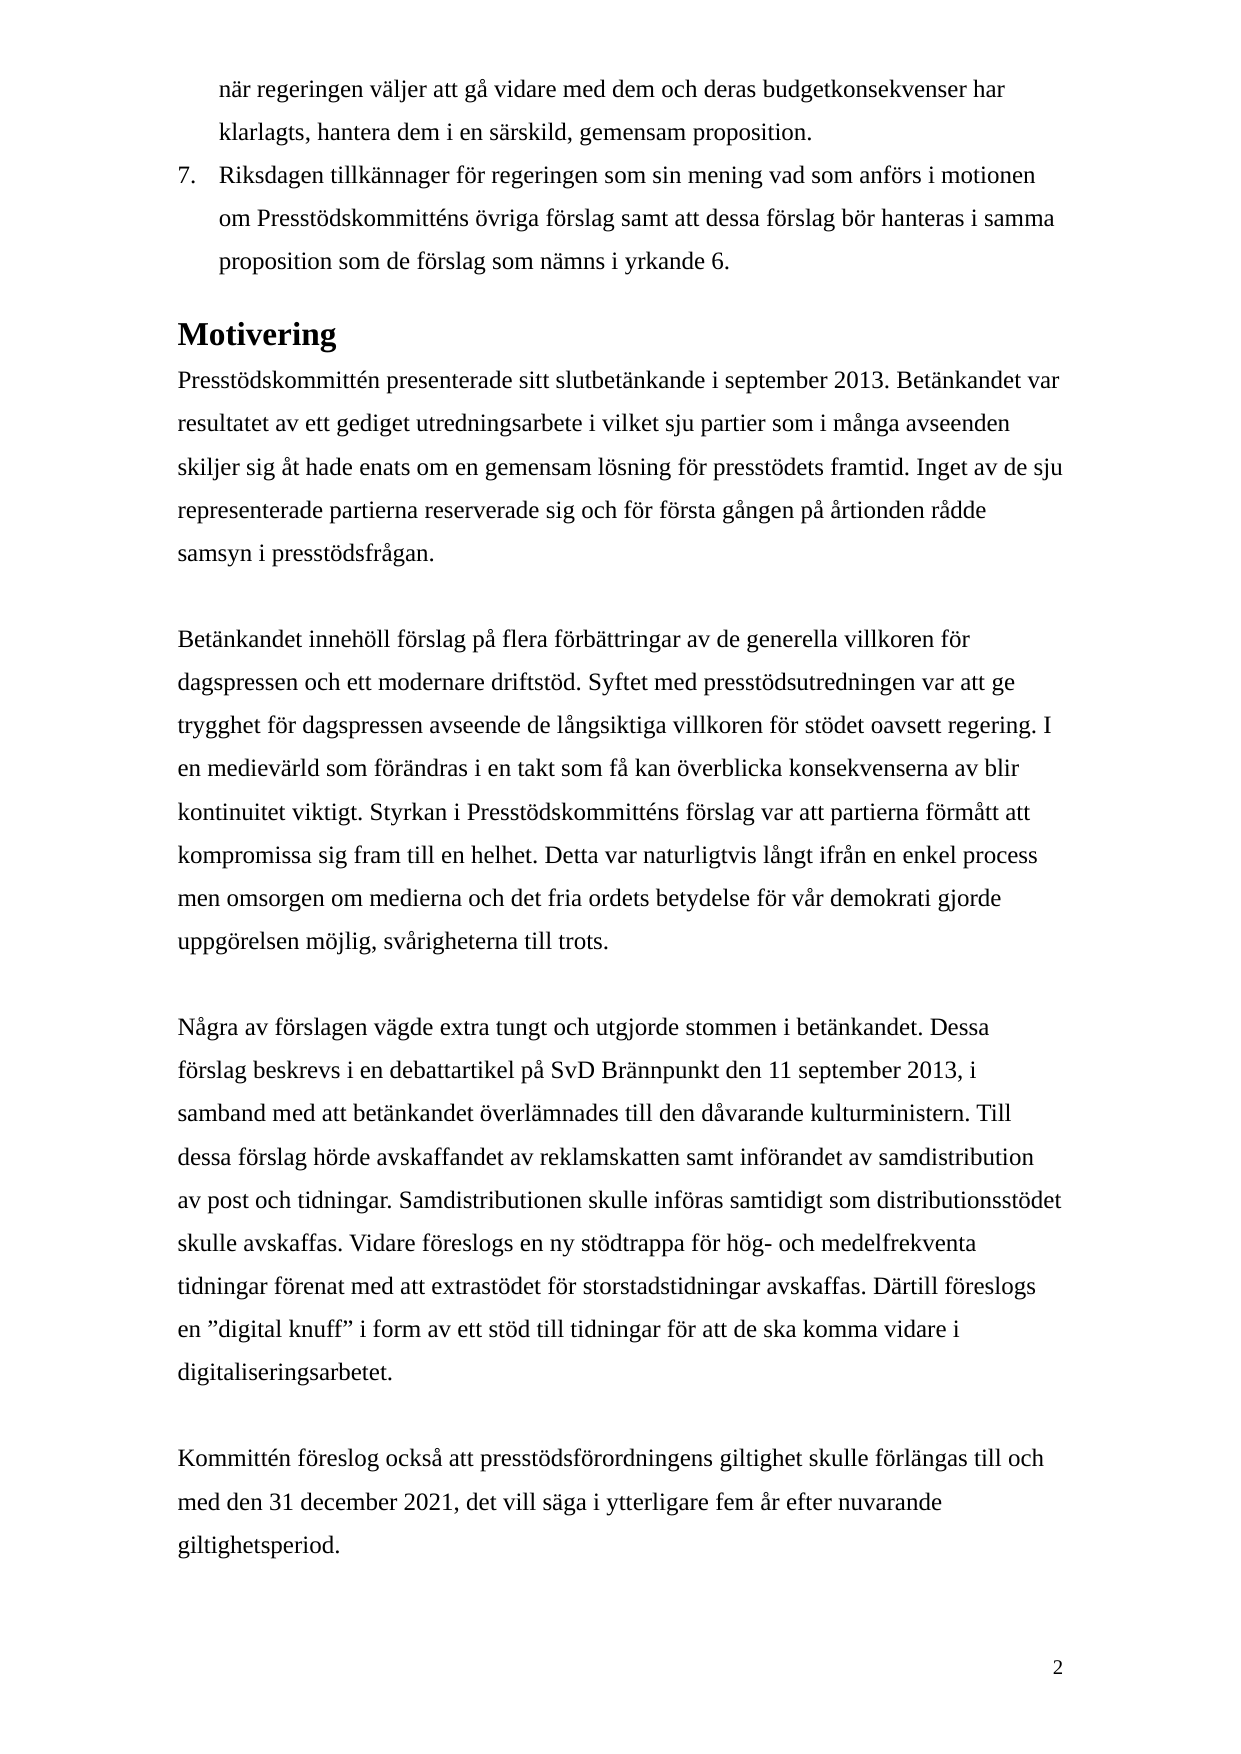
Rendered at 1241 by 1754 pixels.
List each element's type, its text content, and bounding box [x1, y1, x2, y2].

text Några av förslagen vägde extra tungt och utgjorde stommen i betänkandet. Dessa förslag beskrevs i en debattartikel på SvD Brännpunkt den 11 september 2013, i samband med att betänkandet överlämnades till den dåvarande kulturministern. Till dessa förslag hörde avskaffandet av reklamskatten samt införandet av samdistribution av post och tidningar. Samdistributionen skulle införas samtidigt som distributionsstödet skulle avskaffas. Vidare föreslogs en ny stödtrappa för hög- och medelfrekventa tidningar förenat med att extrastödet för storstadstidningar avskaffas. Därtill föreslogs en ”digital knuff” i form av ett stöd till tidningar för att de ska komma vidare i digitaliseringsarbetet. [177, 1012, 1063, 1386]
subtitle Motivering [177, 314, 1063, 353]
text Kommittén föreslog också att presstödsförordningens giltighet skulle förlängas till och med den 31 december 2021, det vill säga i ytterligare fem år efter nuvarande giltighetsperiod. [177, 1443, 1063, 1558]
text Presstödskommittén presenterade sitt slutbetänkande i september 2013. Betänkandet var resultatet av ett gediget utredningsarbete i vilket sju partier som i många avseenden skiljer sig åt hade enats om en gemensam lösning för presstödets framtid. Inget av de sju representerade partierna reserverade sig och för första gången på årtionden rådde samsyn i presstödsfrågan. [177, 365, 1063, 567]
text Betänkandet innehöll förslag på flera förbättringar av de generella villkoren för dagspressen och ett modernare driftstöd. Syftet med presstödsutredningen var att ge trygghet för dagspressen avseende de långsiktiga villkoren för stödet oavsett regering. I en medievärld som förändras i en takt som få kan överblicka konsekvenserna av blir kontinuitet viktigt. Styrkan i Presstödskommitténs förslag var att partierna förmått att kompromissa sig fram till en helhet. Detta var naturligtvis långt ifrån en enkel process men omsorgen om medierna och det fria ordets betydelse för vår demokrati gjorde uppgörelsen möjlig, svårigheterna till trots. [177, 624, 1063, 955]
